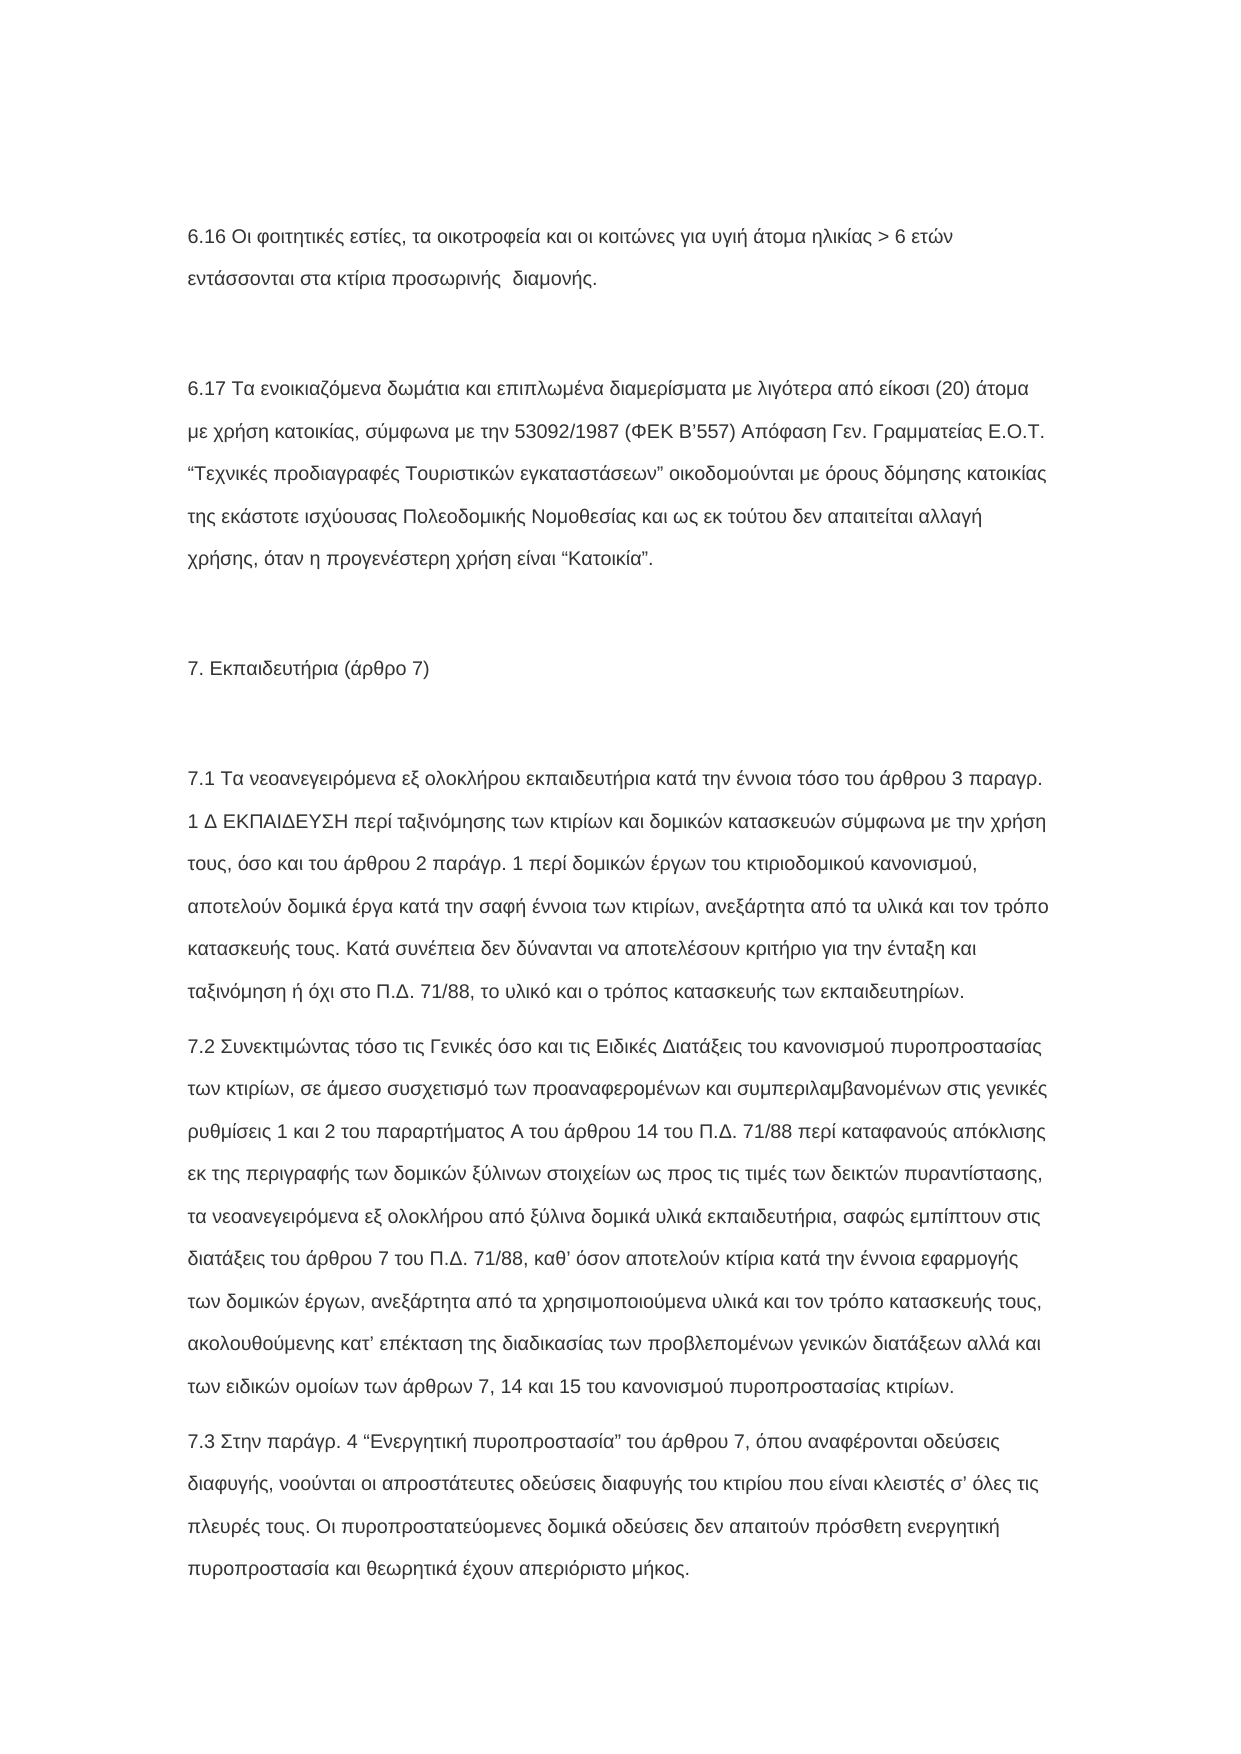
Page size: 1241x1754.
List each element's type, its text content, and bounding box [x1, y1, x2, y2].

text 7.3 Στην παράγρ. 4 “Ενεργητική πυροπροστασία” του άρθρου 7, όπου αναφέρονται οδεύσεις διαφυγής, νοούνται οι απροστάτευτες οδεύσεις διαφυγής του κτιρίου που είναι κλειστές σ’ όλες τις πλευρές τους. Οι πυροπροστατεύομενες δομικά οδεύσεις δεν απαιτούν πρόσθετη ενεργητική πυροπροστασία και θεωρητικά έχουν απεριόριστο μήκος. [187, 1410, 1053, 1580]
text 6.16 Οι φοιτητικές εστίες, τα οικοτροφεία και οι κοιτώνες για υγιή άτομα ηλικίας > 6 ετών εντάσσονται στα κτίρια προσωρινής διαμονής. [187, 205, 1053, 290]
text 7.2 Συνεκτιμώντας τόσο τις Γενικές όσο και τις Ειδικές Διατάξεις του κανονισμού πυροπροστασίας των κτιρίων, σε άμεσο συσχετισμό των προαναφερομένων και συμπεριλαμβανομένων στις γενικές ρυθμίσεις 1 και 2 του παραρτήματος Α του άρθρου 14 του Π.Δ. 71/88 περί καταφανούς απόκλισης εκ της περιγραφής των δομικών ξύλινων στοιχείων ως προς τις τιμές των δεικτών πυραντίστασης, τα νεοανεγειρόμενα εξ ολοκλήρου από ξύλινα δομικά υλικά εκπαιδευτήρια, σαφώς εμπίπτουν στις διατάξεις του άρθρου 7 του Π.Δ. 71/88, καθ’ όσον αποτελούν κτίρια κατά την έννοια εφαρμογής των δομικών έργων, ανεξάρτητα από τα χρησιμοποιούμενα υλικά και τον τρόπο κατασκευής τους, ακολουθούμενης κατ’ επέκταση της διαδικασίας των προβλεπομένων γενικών διατάξεων αλλά και των ειδικών ομοίων των άρθρων 7, 14 και 15 του κανονισμού πυροπροστασίας κτιρίων. [187, 1015, 1053, 1397]
text 7. Εκπαιδευτήρια (άρθρο 7) [187, 637, 1053, 680]
text 6.17 Τα ενοικιαζόμενα δωμάτια και επιπλωμένα διαμερίσματα με λιγότερα από είκοσι (20) άτομα με χρήση κατοικίας, σύμφωνα με την 53092/1987 (ΦΕΚ Β’557) Απόφαση Γεν. Γραμματείας Ε.Ο.Τ. “Τεχνικές προδιαγραφές Τουριστικών εγκαταστάσεων” οικοδομούνται με όρους δόμησης κατοικίας της εκάστοτε ισχύουσας Πολεοδομικής Νομοθεσίας και ως εκ τούτου δεν απαιτείται αλλαγή χρήσης, όταν η προγενέστερη χρήση είναι “Κατοικία”. [187, 357, 1053, 570]
text 7.1 Τα νεοανεγειρόμενα εξ ολοκλήρου εκπαιδευτήρια κατά την έννοια τόσο του άρθρου 3 παραγρ. 1 Δ ΕΚΠΑΙΔΕΥΣΗ περί ταξινόμησης των κτιρίων και δομικών κατασκευών σύμφωνα με την χρήση τους, όσο και του άρθρου 2 παράγρ. 1 περί δομικών έργων του κτιριοδομικού κανονισμού, αποτελούν δομικά έργα κατά την σαφή έννοια των κτιρίων, ανεξάρτητα από τα υλικά και τον τρόπο κατασκευής τους. Κατά συνέπεια δεν δύνανται να αποτελέσουν κριτήριο για την ένταξη και ταξινόμηση ή όχι στο Π.Δ. 71/88, το υλικό και ο τρόπος κατασκευής των εκπαιδευτηρίων. [187, 747, 1053, 1002]
